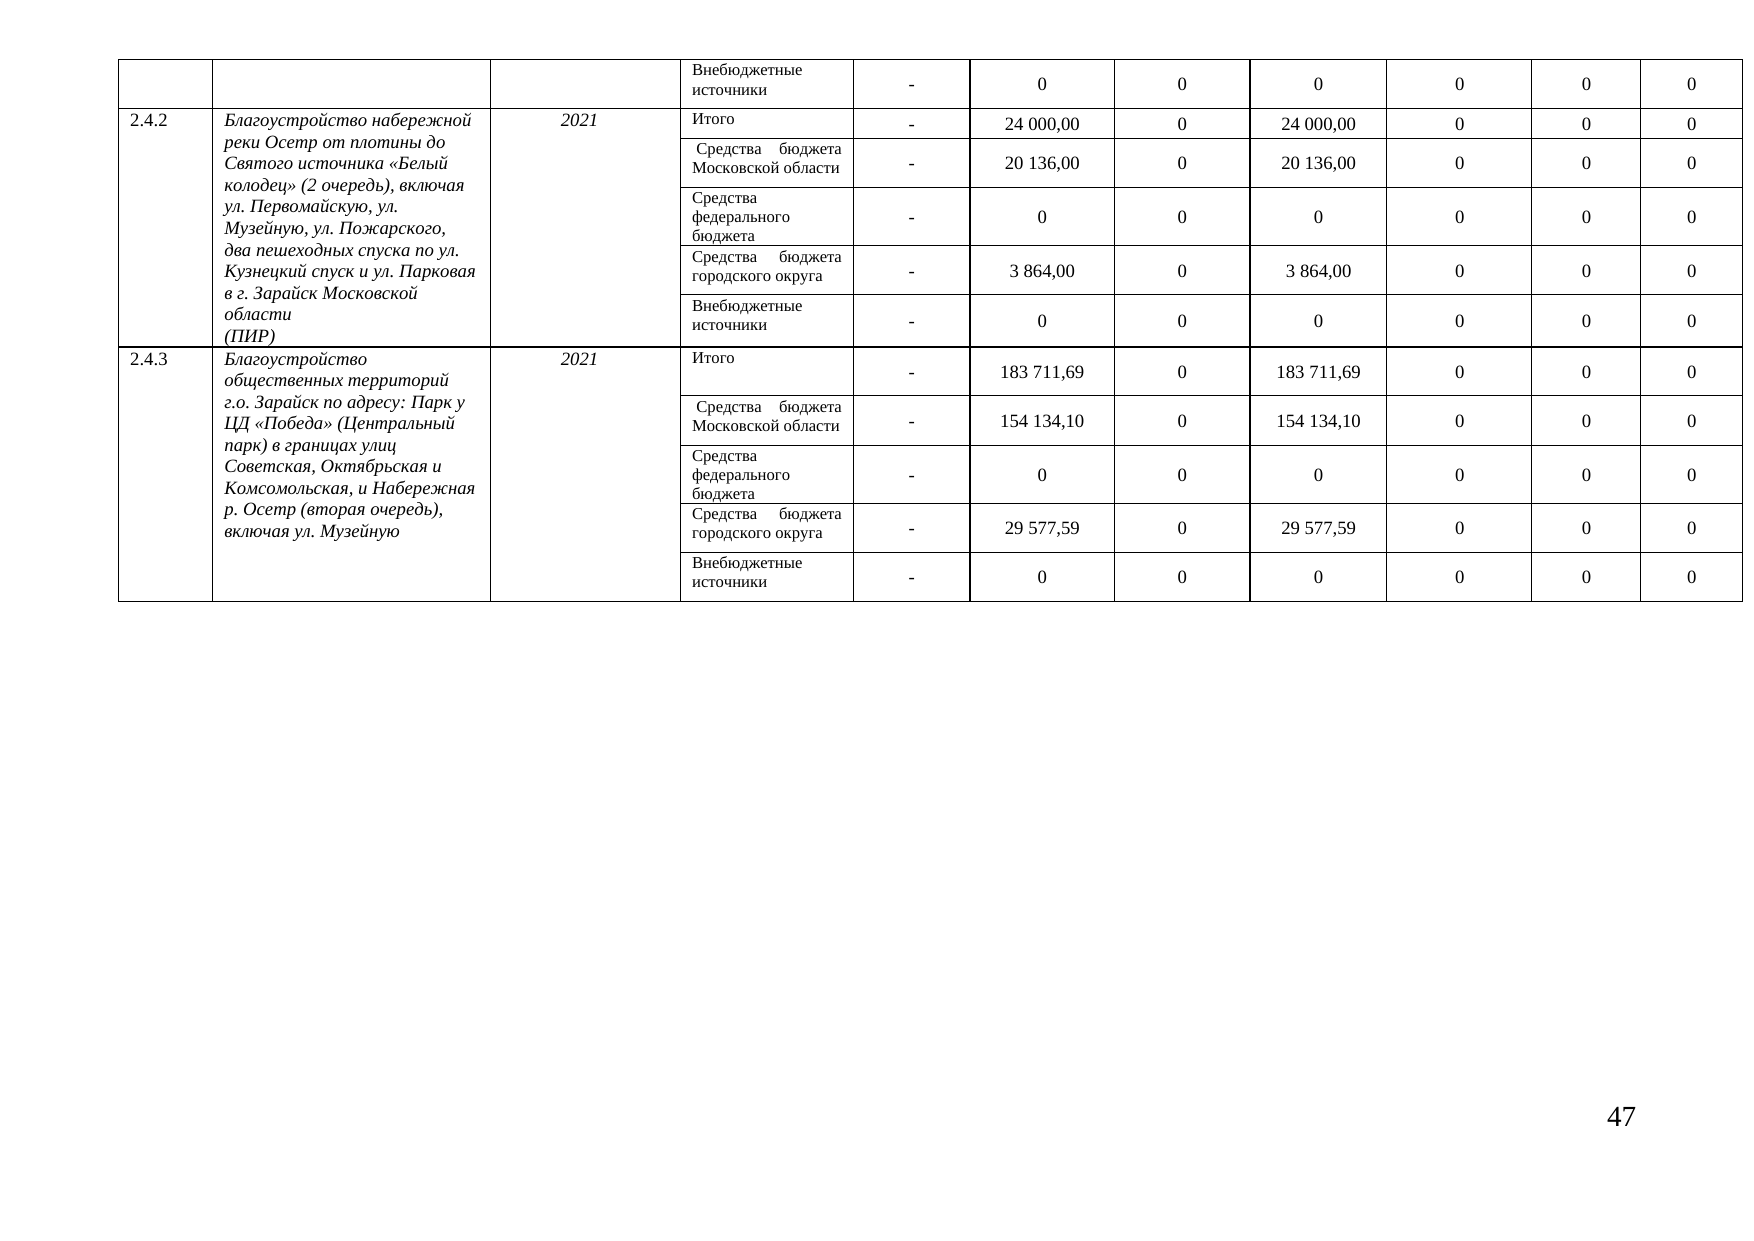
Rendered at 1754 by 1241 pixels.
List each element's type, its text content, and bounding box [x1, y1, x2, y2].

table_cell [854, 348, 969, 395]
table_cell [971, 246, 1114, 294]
table_cell Итого [681, 109, 853, 138]
table_cell 0 [1115, 139, 1249, 187]
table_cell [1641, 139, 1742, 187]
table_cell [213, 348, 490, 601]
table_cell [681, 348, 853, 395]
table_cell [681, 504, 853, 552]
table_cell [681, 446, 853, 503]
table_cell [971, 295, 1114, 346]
table_cell Внебюджетные источники [681, 60, 853, 108]
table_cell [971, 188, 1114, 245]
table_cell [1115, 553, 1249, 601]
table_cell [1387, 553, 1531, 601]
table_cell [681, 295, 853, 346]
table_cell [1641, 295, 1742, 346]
table_cell 24 000,00 [1251, 109, 1386, 138]
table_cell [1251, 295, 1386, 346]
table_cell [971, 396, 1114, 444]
table_cell 0 [1641, 109, 1742, 138]
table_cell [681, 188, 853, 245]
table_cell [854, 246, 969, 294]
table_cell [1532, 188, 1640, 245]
table_cell 0 [1532, 109, 1640, 138]
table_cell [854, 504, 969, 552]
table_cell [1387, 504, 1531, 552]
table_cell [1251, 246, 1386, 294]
table_cell - [854, 139, 969, 187]
table_cell 2.4.2 [119, 109, 212, 346]
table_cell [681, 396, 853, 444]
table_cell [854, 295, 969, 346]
table_cell 20 136,00 [1251, 139, 1386, 187]
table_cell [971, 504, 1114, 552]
table_cell Благоустройство набережной реки Осетр от плотины до Святого источника «Белый колодец» (2 очередь), включая ул. Первомайскую, ул. Музейную, ул. Пожарского, два пешеходных спуска по ул. Кузнецкий спуск и ул. Парковая в г. Зарайск Московской области (ПИР) [213, 109, 490, 346]
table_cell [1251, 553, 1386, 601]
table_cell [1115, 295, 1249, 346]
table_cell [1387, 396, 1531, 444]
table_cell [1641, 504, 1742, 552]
table_cell 0 [1641, 60, 1742, 108]
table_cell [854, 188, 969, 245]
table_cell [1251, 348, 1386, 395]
table_cell 24 000,00 [971, 109, 1114, 138]
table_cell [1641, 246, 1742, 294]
table_cell 20 136,00 [971, 139, 1114, 187]
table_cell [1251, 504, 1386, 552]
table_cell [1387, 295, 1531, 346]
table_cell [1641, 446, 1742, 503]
table_cell 0 [1387, 139, 1531, 187]
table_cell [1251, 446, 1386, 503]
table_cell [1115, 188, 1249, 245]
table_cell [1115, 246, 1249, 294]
table_cell 0 [1387, 109, 1531, 138]
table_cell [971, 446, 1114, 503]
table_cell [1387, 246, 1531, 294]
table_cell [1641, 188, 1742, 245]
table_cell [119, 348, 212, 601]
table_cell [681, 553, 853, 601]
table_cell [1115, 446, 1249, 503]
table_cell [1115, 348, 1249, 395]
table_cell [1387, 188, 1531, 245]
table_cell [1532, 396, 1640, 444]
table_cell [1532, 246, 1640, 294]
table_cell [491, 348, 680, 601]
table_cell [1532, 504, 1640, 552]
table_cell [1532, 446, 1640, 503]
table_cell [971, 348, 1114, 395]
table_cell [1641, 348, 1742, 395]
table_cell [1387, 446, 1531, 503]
table_cell - [854, 60, 969, 108]
table_cell 0 [1115, 109, 1249, 138]
table_cell 0 [971, 60, 1114, 108]
table_cell 0 [1251, 60, 1386, 108]
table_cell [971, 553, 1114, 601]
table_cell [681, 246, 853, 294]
table_cell 0 [1532, 139, 1640, 187]
table_cell Средства бюджета Московской области [681, 139, 853, 187]
table_cell 0 [1115, 60, 1249, 108]
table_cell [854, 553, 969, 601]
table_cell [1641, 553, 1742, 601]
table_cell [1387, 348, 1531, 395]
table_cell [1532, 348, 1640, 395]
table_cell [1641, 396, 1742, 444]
table_cell - [854, 109, 969, 138]
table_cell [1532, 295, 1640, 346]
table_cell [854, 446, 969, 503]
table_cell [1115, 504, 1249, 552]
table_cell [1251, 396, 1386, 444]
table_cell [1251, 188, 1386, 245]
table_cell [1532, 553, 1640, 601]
table_cell 0 [1387, 60, 1531, 108]
table_cell 0 [1532, 60, 1640, 108]
table_cell 2021 [491, 109, 680, 346]
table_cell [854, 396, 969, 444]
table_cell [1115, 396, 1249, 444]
